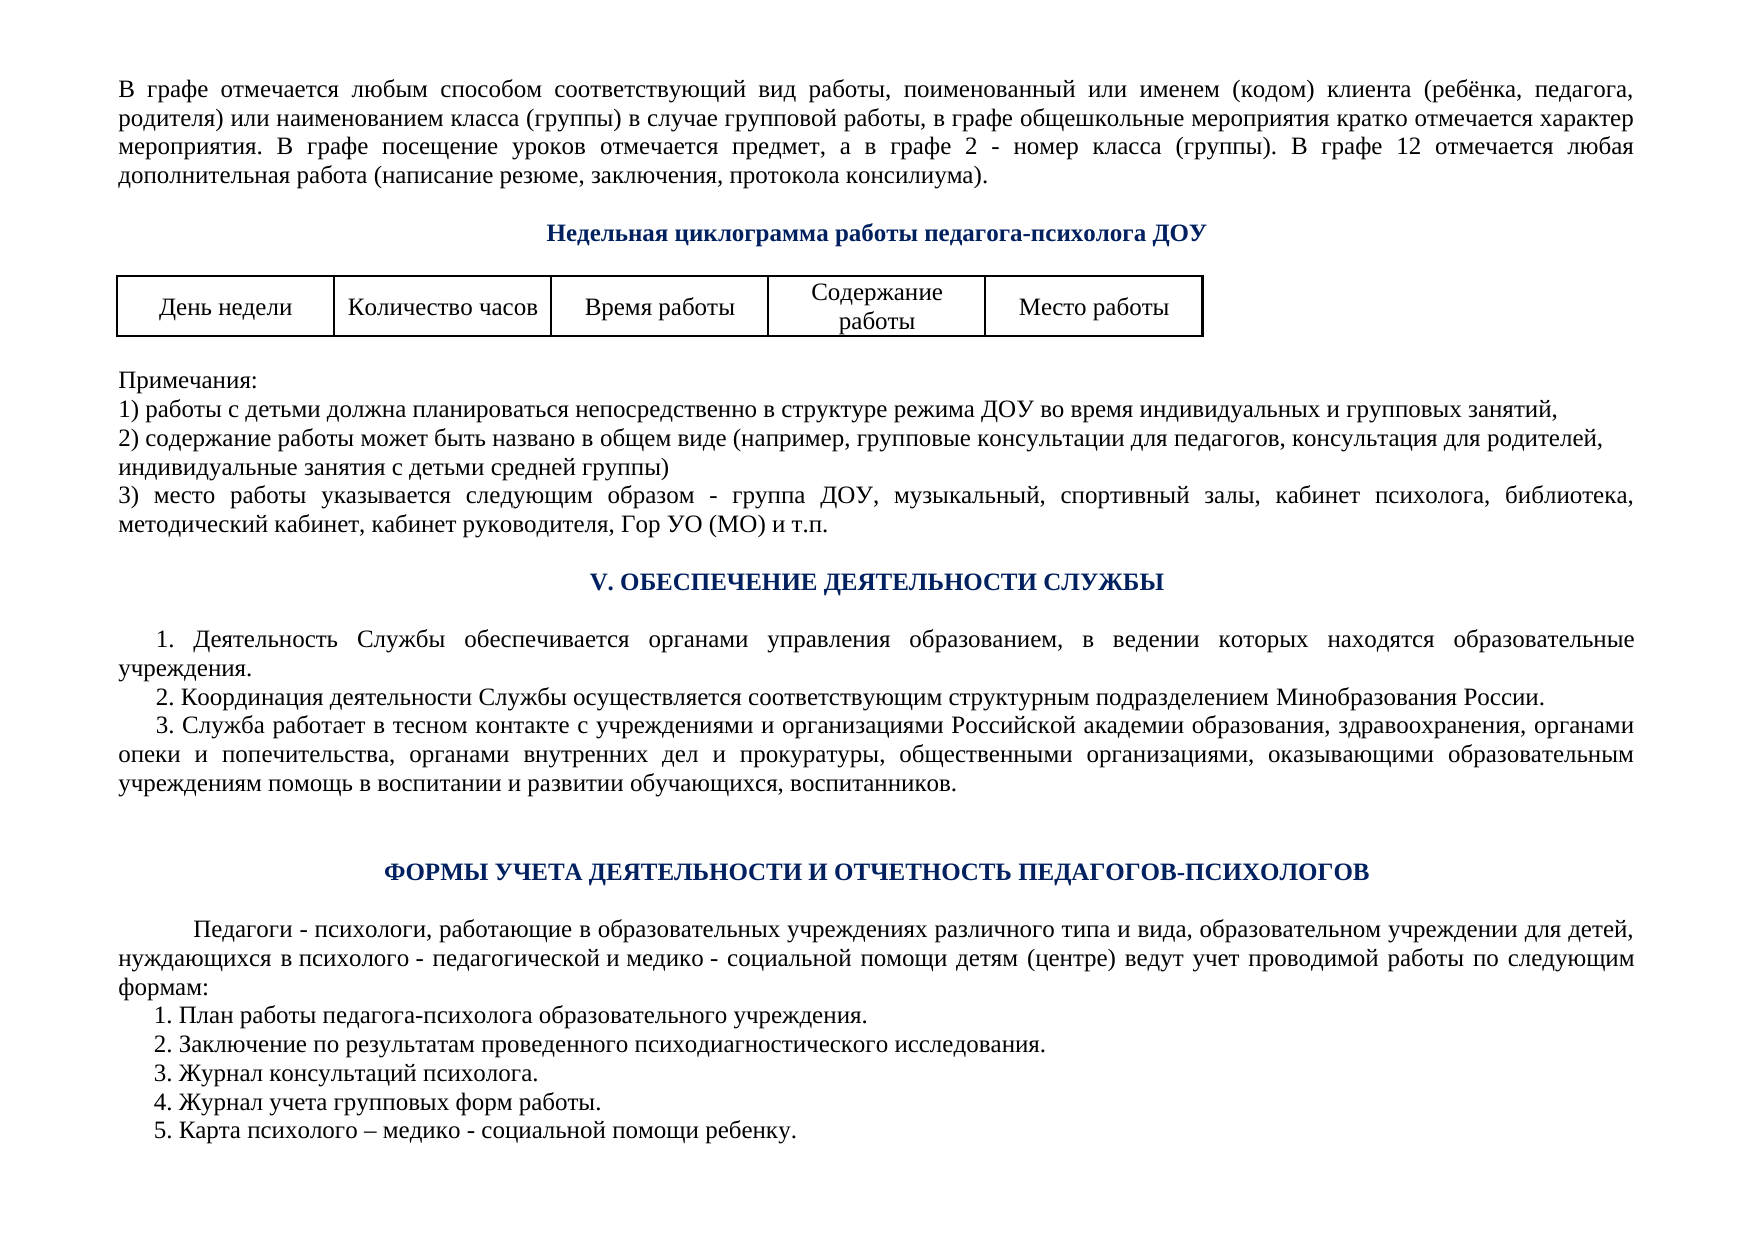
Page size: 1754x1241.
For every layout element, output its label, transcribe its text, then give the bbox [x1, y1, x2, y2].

table_header День недели [118, 277, 333, 335]
text 2. Заключение по результатам проведенного психодиагностического исследования. [118, 1029, 1636, 1058]
text 1. Деятельность Службы обеспечивается органами управления образованием, в ведении которых находятся образовательные учреждения. [118, 624, 1636, 682]
text 3. Служба работает в тесном контакте с учреждениями и организациями Российской академии образования, здравоохранения, органами опеки и попечительства, органами внутренних дел и прокуратуры, общественными организациями, оказывающими образовательным учреждениям помощь в воспитании и развитии обучающихся, воспитанников. [118, 711, 1636, 797]
text 4. Журнал учета групповых форм работы. [118, 1087, 1636, 1116]
table_header Время работы [552, 277, 767, 335]
text 3) место работы указывается следующим образом - группа ДОУ, музыкальный, спортивный залы, кабинет психолога, библиотека, методический кабинет, кабинет руководителя, Гор УО (МО) и т.п. [118, 481, 1636, 538]
table_header Место работы [986, 277, 1201, 335]
text 1. План работы педагога-психолога образовательного учреждения. [118, 1001, 1636, 1029]
text ФОРМЫ УЧЕТА ДЕЯТЕЛЬНОСТИ И ОТЧЕТНОСТЬ ПЕДАГОГОВ-ПСИХОЛОГОВ [118, 857, 1636, 886]
text 5. Карта психолого – медико - социальной помощи ребенку. [118, 1116, 1636, 1144]
text 1) работы с детьми должна планироваться непосредственно в структуре режима ДОУ во время индивидуальных и групповых занятий, [118, 394, 1636, 423]
text 3. Журнал консультаций психолога. [118, 1058, 1636, 1087]
text 2) содержание работы может быть названо в общем виде (например, групповые консультации для педагогов, консультация для родителей, индивидуальные занятия с детьми средней группы) [118, 423, 1636, 481]
text Недельная циклограмма работы педагога-психолога ДОУ [118, 218, 1636, 246]
table_header Содержание работы [769, 277, 984, 335]
table_header Количество часов [335, 277, 550, 335]
text V. ОБЕСПЕЧЕНИЕ ДЕЯТЕЛЬНОСТИ СЛУЖБЫ [118, 567, 1636, 596]
text Педагоги - психологи, работающие в образовательных учреждениях различного типа и вида, образовательном учреждении для детей, нуждающихся в психолого - педагогической и медико - социальной помощи детям (центре) ведут учет проводимой работы по следующим формам: [118, 914, 1636, 1001]
text 2. Координация деятельности Службы осуществляется соответствующим структурным подразделением Минобразования России. [118, 682, 1636, 711]
text В графе отмечается любым способом соответствующий вид работы, поименованный или именем (кодом) клиента (ребёнка, педагога, родителя) или наименованием класса (группы) в случае групповой работы, в графе общешкольные мероприятия кратко отмечается характер мероприятия. В графе посещение уроков отмечается предмет, а в графе 2 - номер класса (группы). В графе 12 отмечается любая дополнительная работа (написание резюме, заключения, протокола консилиума). [118, 74, 1636, 189]
text Примечания: [118, 366, 1636, 394]
